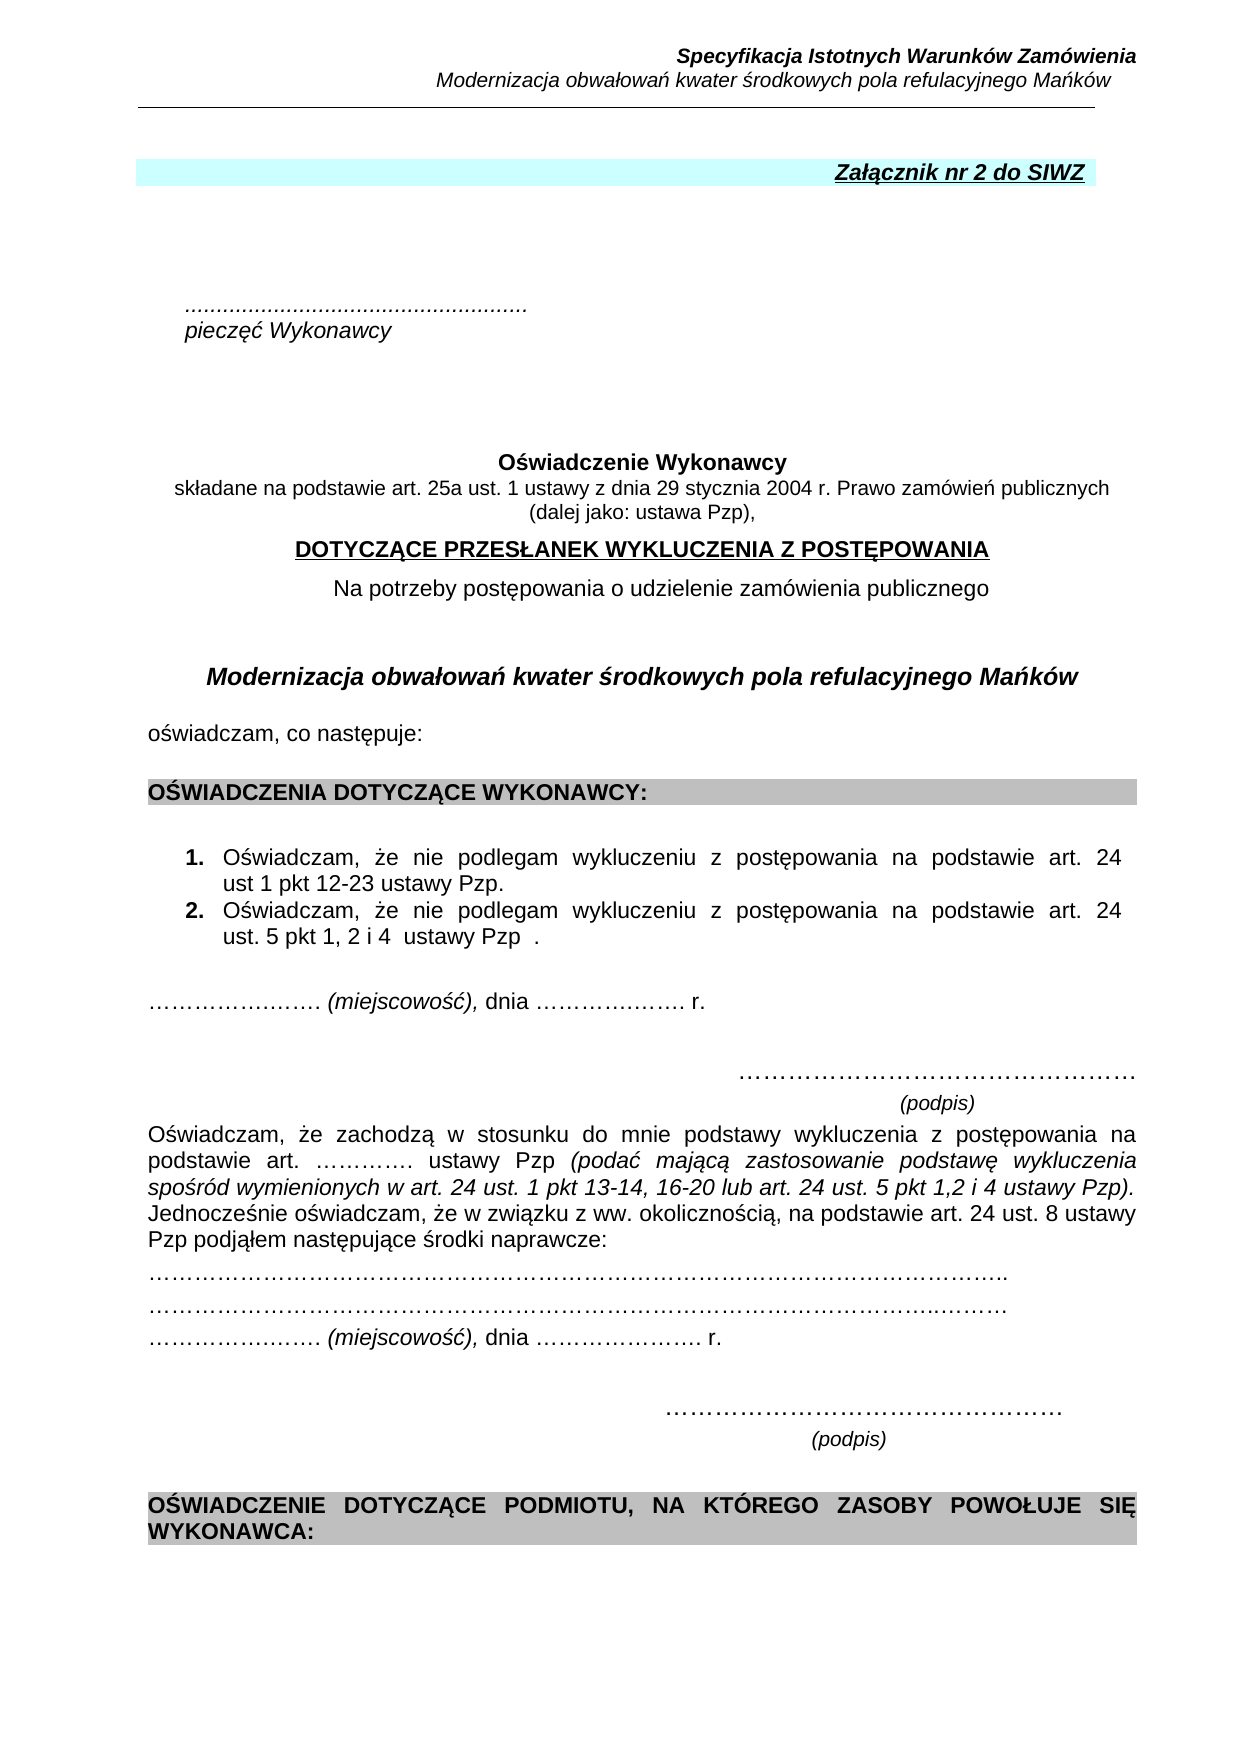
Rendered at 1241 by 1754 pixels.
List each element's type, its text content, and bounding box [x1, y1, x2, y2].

list Oświadczam, że nie podlegam wykluczeniu z postępowania na podstawie art. 24 ust 1 pkt 12-23 ustawy Pzp. [185, 844, 1137, 897]
text ...................................................... [185, 291, 1137, 317]
text składane na podstawie art. 25a ust. 1 ustawy z dnia 29 stycznia 2004 r. Prawo zamówień publicznych (dalej jako: ustawa Pzp), [148, 476, 1137, 523]
text ………………………………………… [148, 1392, 1137, 1421]
text Oświadczam, że zachodzą w stosunku do mnie podstawy wykluczenia z postępowania na podstawie art. …………. ustawy Pzp (podać mającą zastosowanie podstawę wykluczenia spośród wymienionych w art. 24 ust. 1 pkt 13-14, 16-20 lub art. 24 ust. 5 pkt 1,2 i 4 ustawy Pzp). Jednocześnie oświadczam, że w związku z ww. okolicznością, na podstawie art. 24 ust. 8 ustawy Pzp podjąłem następujące środki naprawcze: [148, 1121, 1137, 1253]
text Na potrzeby postępowania o udzielenie zamówienia publicznego [185, 575, 1137, 602]
text pieczęć Wykonawcy [185, 317, 1137, 344]
text oświadczam, co następuje: [148, 720, 1137, 746]
text OŚWIADCZENIE DOTYCZĄCE PODMIOTU, NA KTÓREGO ZASOBY POWOŁUJE SIĘ WYKONAWCA: [148, 1492, 1137, 1545]
text ………………………………………… [148, 1056, 1137, 1084]
text …………………………………………………………………………………………..……… [148, 1292, 1137, 1318]
list Oświadczam, że nie podlegam wykluczeniu z postępowania na podstawie art. 24 ust. 5 pkt 1, 2 i 4 ustawy Pzp . [185, 897, 1137, 949]
text Oświadczenie Wykonawcy [148, 449, 1137, 476]
text ………………………………………………………………………………………………….. [148, 1259, 1137, 1285]
text OŚWIADCZENIA DOTYCZĄCE WYKONAWCY: [148, 779, 1137, 805]
text (podpis) [738, 1427, 1137, 1451]
text DOTYCZĄCE PRZESŁANEK WYKLUCZENIA Z POSTĘPOWANIA [148, 536, 1137, 562]
text Modernizacja obwałowań kwater środkowych pola refulacyjnego Mańków [148, 662, 1137, 691]
text …………….……. (miejscowość), dnia …………………. r. [148, 1324, 1137, 1351]
text …………….……. (miejscowość), dnia ………….……. r. [148, 988, 1137, 1014]
text (podpis) [664, 1091, 1137, 1115]
table_header Załącznik nr 2 do SIWZ [136, 159, 1096, 186]
